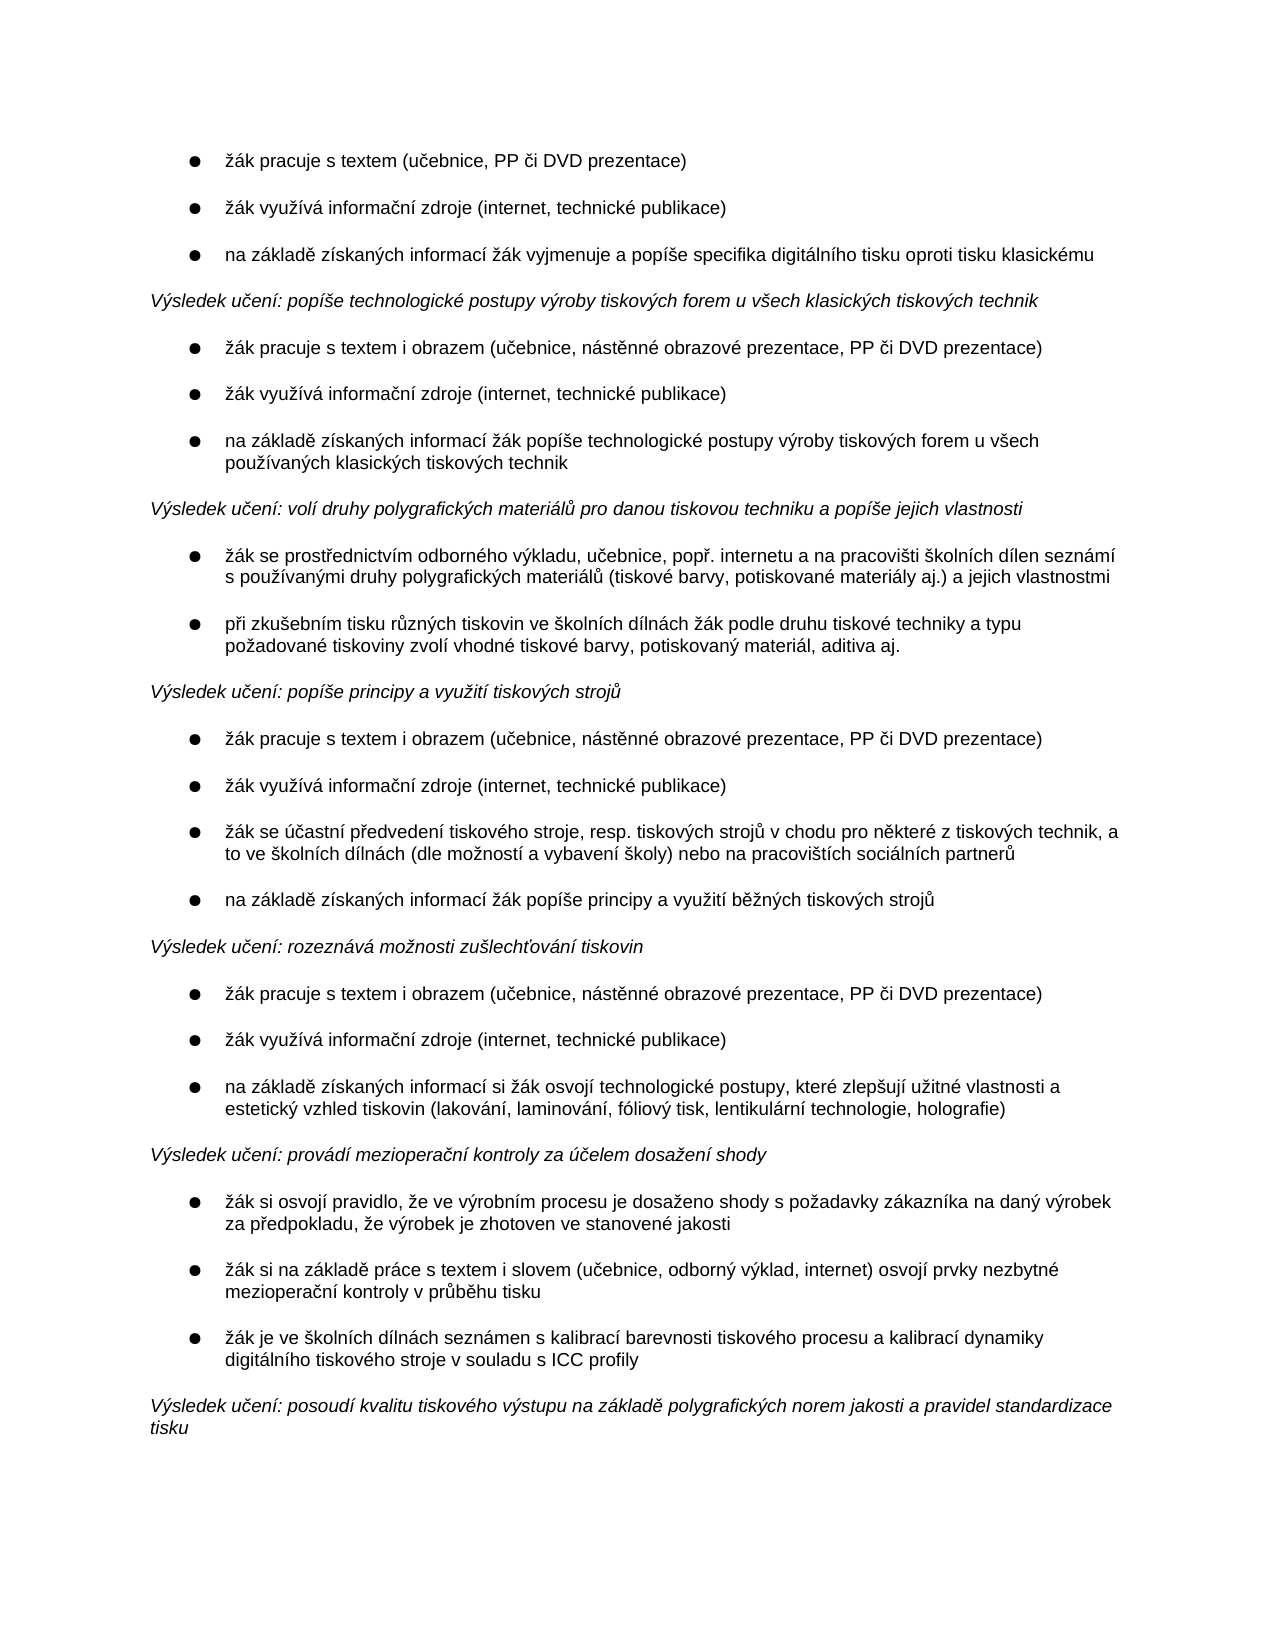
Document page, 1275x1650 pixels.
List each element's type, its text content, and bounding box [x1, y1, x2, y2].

list žák pracuje s textem (učebnice, PP či DVD prezentace) [187, 150, 1125, 172]
list žák pracuje s textem i obrazem (učebnice, nástěnné obrazové prezentace, PP či DVD prezentace) [187, 337, 1125, 358]
list žák využívá informační zdroje (internet, technické publikace) [187, 383, 1125, 405]
list žák využívá informační zdroje (internet, technické publikace) [187, 1029, 1125, 1051]
list žák využívá informační zdroje (internet, technické publikace) [187, 774, 1125, 796]
text Výsledek učení: rozeznává možnosti zušlechťování tiskovin [150, 936, 1125, 957]
list na základě získaných informací žák popíše technologické postupy výroby tiskových forem u všech používaných klasických tiskových technik [187, 430, 1125, 473]
text Výsledek učení: volí druhy polygrafických materiálů pro danou tiskovou techniku a popíše jejich vlastnosti [150, 498, 1125, 520]
list žák pracuje s textem i obrazem (učebnice, nástěnné obrazové prezentace, PP či DVD prezentace) [187, 728, 1125, 749]
text Výsledek učení: posoudí kvalitu tiskového výstupu na základě polygrafických norem jakosti a pravidel standardizace tisku [150, 1395, 1125, 1438]
list žák využívá informační zdroje (internet, technické publikace) [187, 197, 1125, 218]
list na základě získaných informací žák vyjmenuje a popíše specifika digitálního tisku oproti tisku klasickému [187, 243, 1125, 265]
list žák pracuje s textem i obrazem (učebnice, nástěnné obrazové prezentace, PP či DVD prezentace) [187, 982, 1125, 1004]
list žák se prostřednictvím odborného výkladu, učebnice, popř. internetu a na pracovišti školních dílen seznámí s používanými druhy polygrafických materiálů (tiskové barvy, potiskované materiály aj.) a jejich vlastnostmi [187, 545, 1125, 588]
list na základě získaných informací si žák osvojí technologické postupy, které zlepšují užitné vlastnosti a estetický vzhled tiskovin (lakování, laminování, fóliový tisk, lentikulární technologie, holografie) [187, 1076, 1125, 1119]
list žák si osvojí pravidlo, že ve výrobním procesu je dosaženo shody s požadavky zákazníka na daný výrobek za předpokladu, že výrobek je zhotoven ve stanovené jakosti [187, 1191, 1125, 1234]
list žák je ve školních dílnách seznámen s kalibrací barevnosti tiskového procesu a kalibrací dynamiky digitálního tiskového stroje v souladu s ICC profily [187, 1327, 1125, 1370]
text Výsledek učení: provádí mezioperační kontroly za účelem dosažení shody [150, 1144, 1125, 1166]
list při zkušebním tisku různých tiskovin ve školních dílnách žák podle druhu tiskové techniky a typu požadované tiskoviny zvolí vhodné tiskové barvy, potiskovaný materiál, aditiva aj. [187, 613, 1125, 656]
text Výsledek učení: popíše technologické postupy výroby tiskových forem u všech klasických tiskových technik [150, 290, 1125, 312]
text Výsledek učení: popíše principy a využití tiskových strojů [150, 681, 1125, 703]
list žák si na základě práce s textem i slovem (učebnice, odborný výklad, internet) osvojí prvky nezbytné mezioperační kontroly v průběhu tisku [187, 1259, 1125, 1302]
list žák se účastní předvedení tiskového stroje, resp. tiskových strojů v chodu pro některé z tiskových technik, a to ve školních dílnách (dle možností a vybavení školy) nebo na pracovištích sociálních partnerů [187, 821, 1125, 864]
list na základě získaných informací žák popíše principy a využití běžných tiskových strojů [187, 889, 1125, 911]
